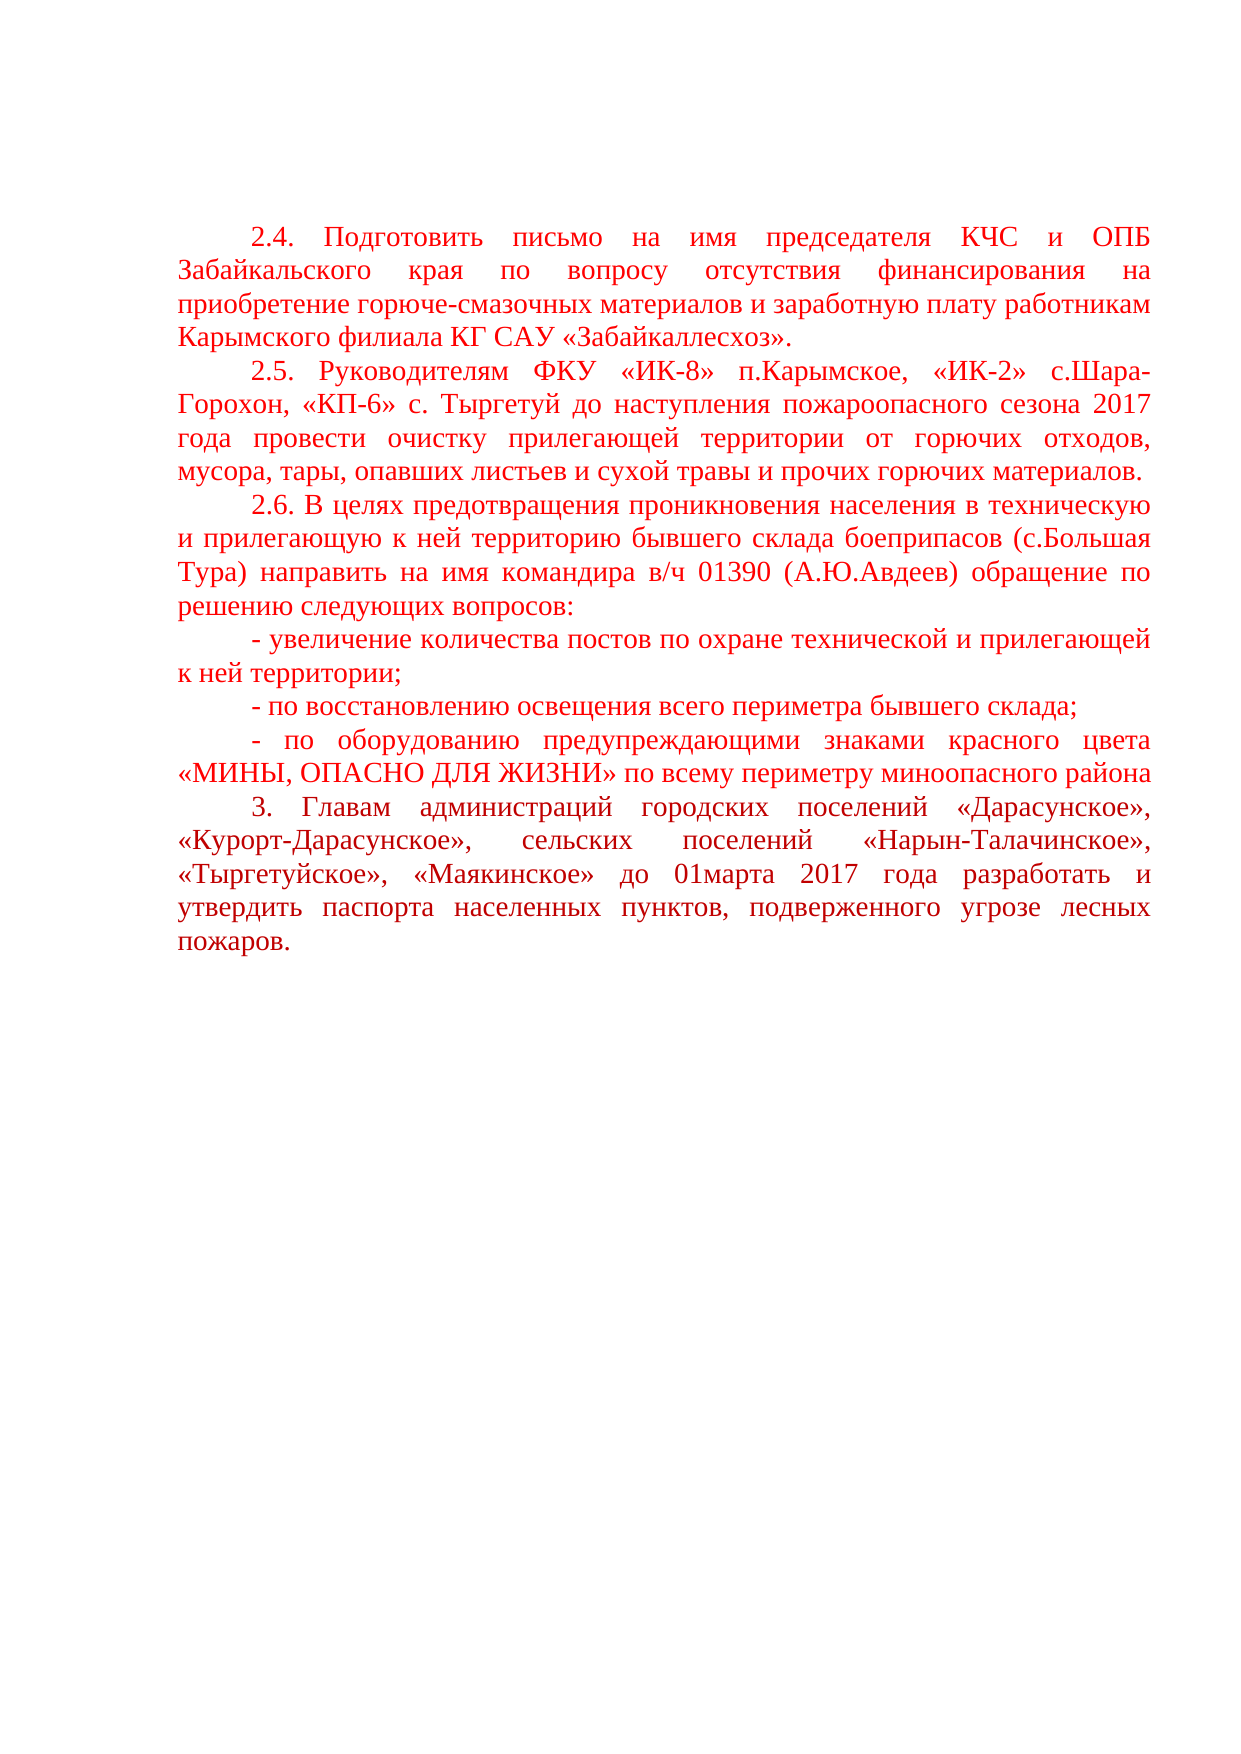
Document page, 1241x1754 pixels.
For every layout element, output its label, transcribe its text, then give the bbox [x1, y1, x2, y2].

text 3. Главам администраций городских поселений «Дарасунское», «Курорт-Дарасунское», сельских поселений «Нарын-Талачинское», «Тыргетуйское», «Маякинское» до 01марта 2017 года разработать и утвердить паспорта населенных пунктов, подверженного угрозе лесных пожаров. [177, 789, 1152, 957]
text 2.6. В целях предотвращения проникновения населения в техническую и прилегающую к ней территорию бывшего склада боеприпасов (с.Большая Тура) направить на имя командира в/ч 01390 (А.Ю.Авдеев) обращение по решению следующих вопросов: [177, 487, 1152, 621]
text - по восстановлению освещения всего периметра бывшего склада; [177, 688, 1152, 722]
text 2.4. Подготовить письмо на имя председателя КЧС и ОПБ Забайкальского края по вопросу отсутствия финансирования на приобретение горюче-смазочных материалов и заработную плату работникам Карымского филиала КГ САУ «Забайкаллесхоз». [177, 219, 1152, 353]
text - по оборудованию предупреждающими знаками красного цвета «МИНЫ, ОПАСНО ДЛЯ ЖИЗНИ» по всему периметру миноопасного района [177, 722, 1152, 789]
text 2.5. Руководителям ФКУ «ИК-8» п.Карымское, «ИК-2» с.Шара-Горохон, «КП-6» с. Тыргетуй до наступления пожароопасного сезона 2017 года провести очистку прилегающей территории от горючих отходов, мусора, тары, опавших листьев и сухой травы и прочих горючих материалов. [177, 353, 1152, 487]
text - увеличение количества постов по охране технической и прилегающей к ней территории; [177, 621, 1152, 688]
